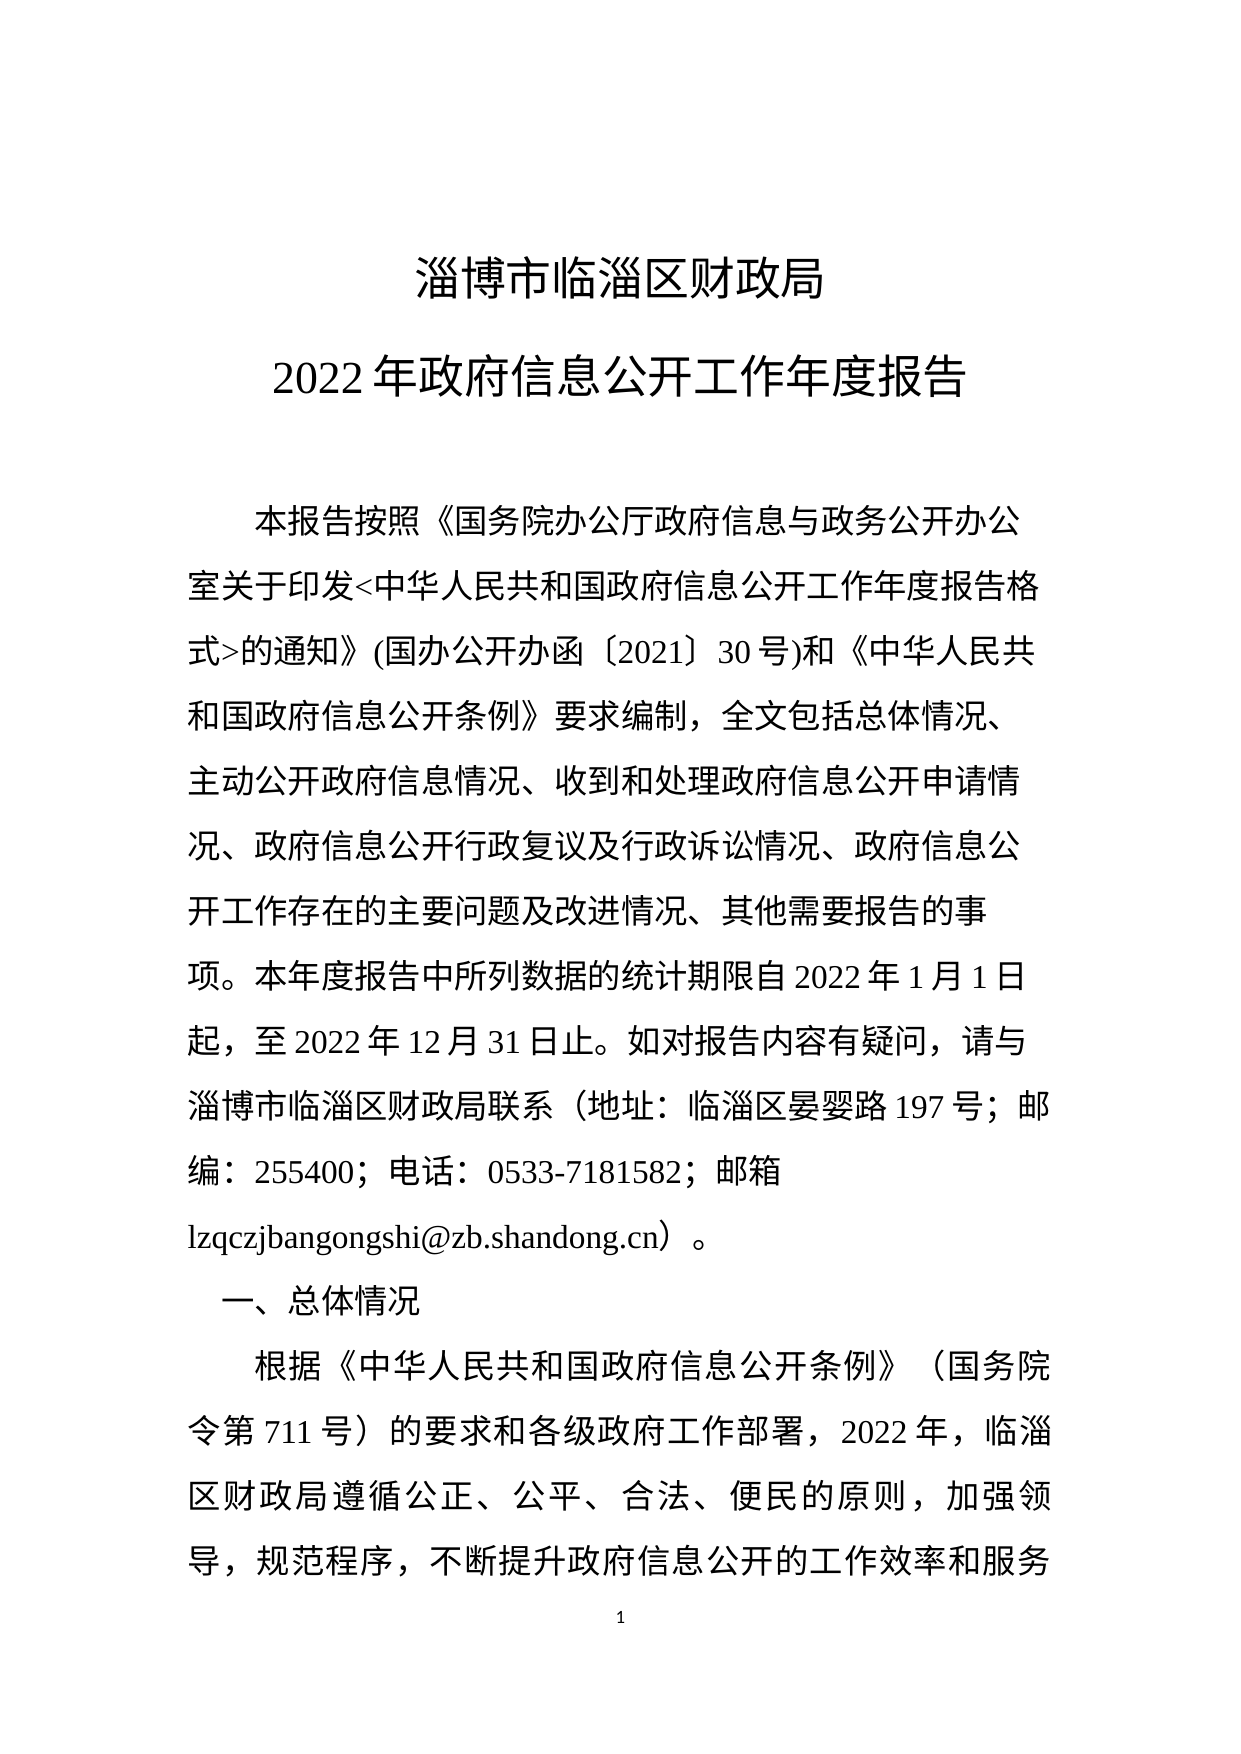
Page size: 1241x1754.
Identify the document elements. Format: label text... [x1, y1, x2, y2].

text 一、总体情况 [187, 1267, 1053, 1332]
text 本报告按照《国务院办公厅政府信息与政务公开办公室关于印发<中华人民共和国政府信息公开工作年度报告格式>的通知》(国办公开办函〔2021〕30号)和《中华人民共和国政府信息公开条例》要求编制，全文包括总体情况、主动公开政府信息情况、收到和处理政府信息公开申请情况、政府信息公开行政复议及行政诉讼情况、政府信息公开工作存在的主要问题及改进情况、其他需要报告的事项。本年度报告中所列数据的统计期限自2022年1月1日起，至2022年12月31日止。如对报告内容有疑问，请与淄博市临淄区财政局联系（地址：临淄区晏婴路197号；邮编：255400；电话：0533-7181582；邮箱lzqczjbangongshi@zb.shandong.cn）。 [187, 487, 1053, 1267]
text 淄博市临淄区财政局 [187, 227, 1053, 324]
text 2022年政府信息公开工作年度报告 [187, 324, 1053, 422]
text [187, 1332, 1053, 1592]
